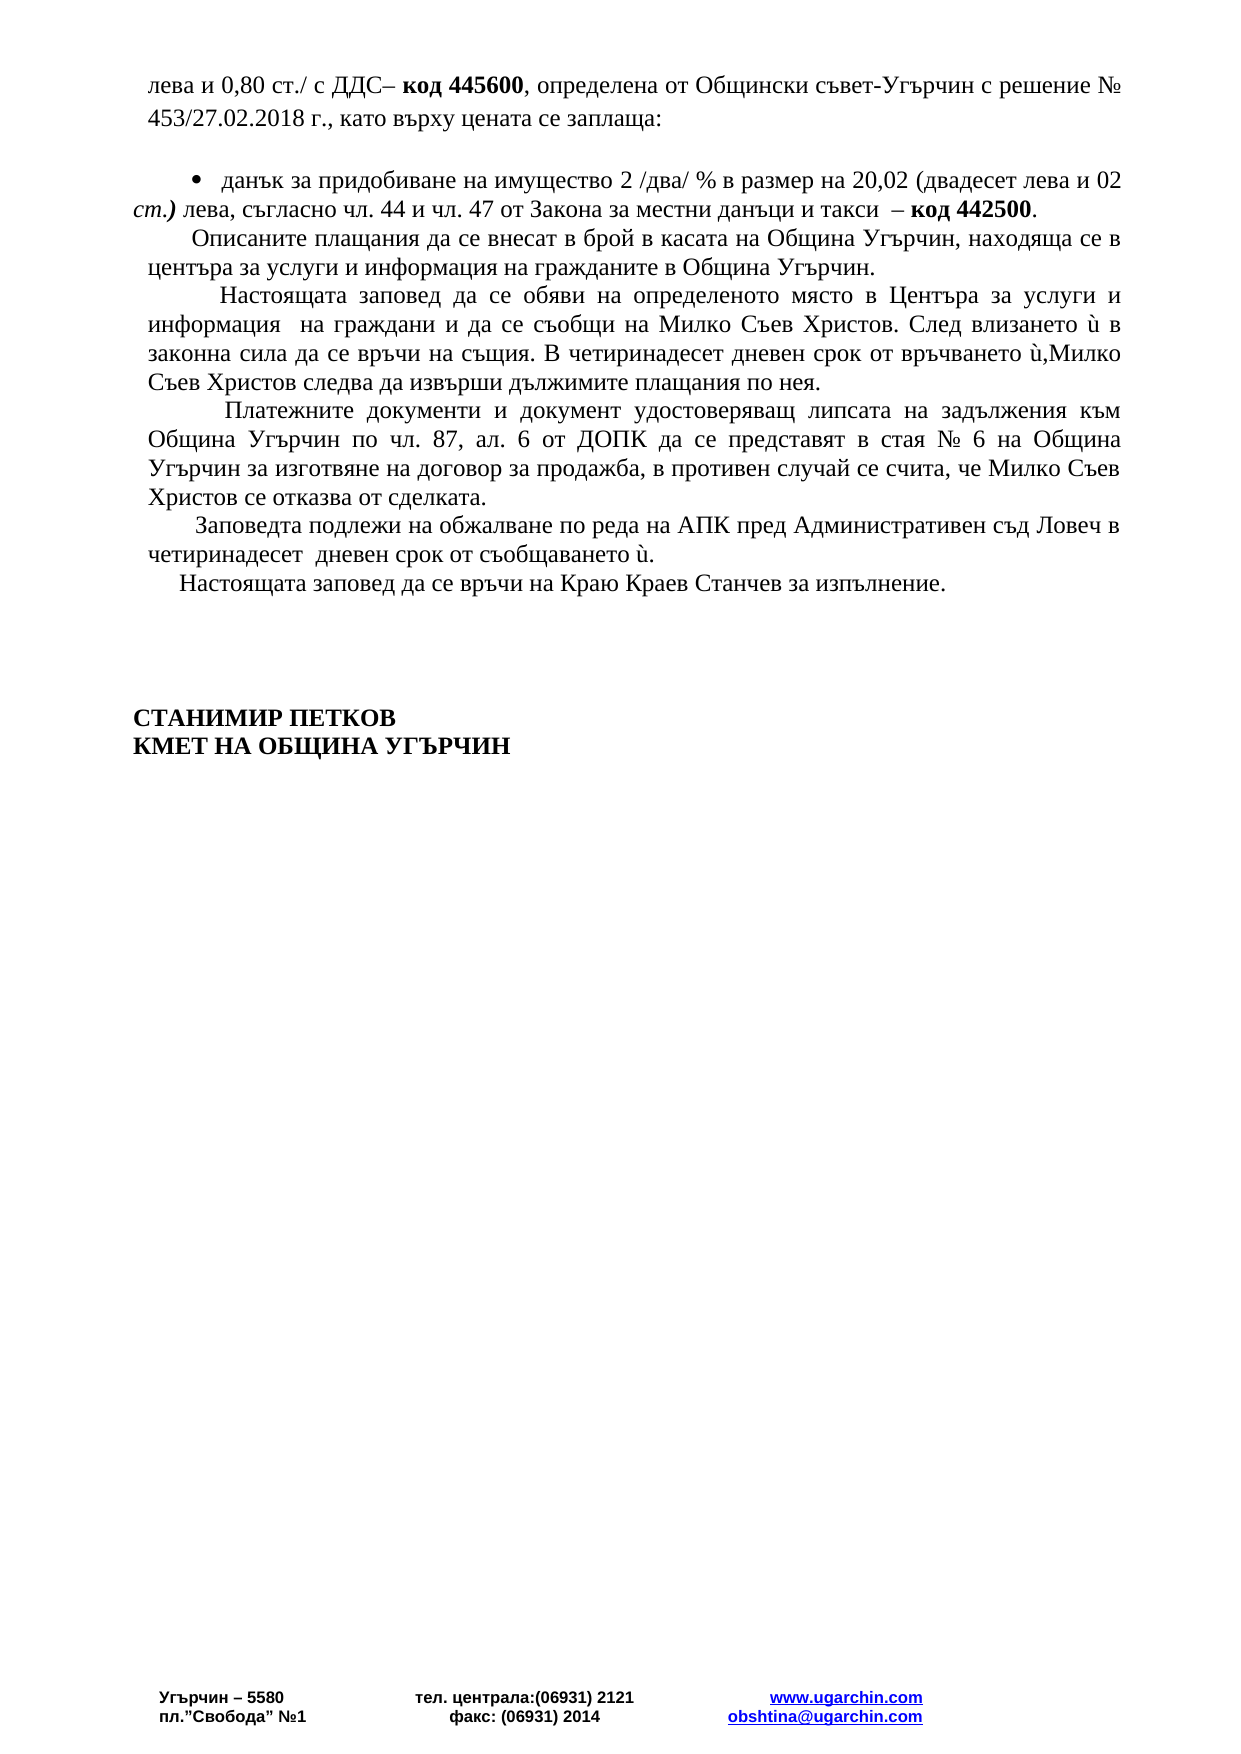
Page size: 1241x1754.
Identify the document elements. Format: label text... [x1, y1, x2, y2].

text Настоящата заповед да се обяви на определеното място в Центъра за услуги и информация на граждани и да се съобщи на Милко Съев Христов. След влизането ù в законна сила да се връчи на същия. В четиринадесет дневен срок от връчването ù,Милко Съев Христов следва да извърши дължимите плащания по нея. [148, 280, 1122, 395]
text Описаните плащания да се внесат в брой в касата на Община Угърчин, находяща се в центъра за услуги и информация на гражданите в Община Угърчин. [148, 223, 1122, 280]
text Платежните документи и документ удостоверяващ липсата на задължения към Община Угърчин по чл. 87, ал. 6 от ДОПК да се представят в стая № 6 на Община Угърчин за изготвяне на договор за продажба, в противен случай се счита, че Милко Съев Христов се отказва от сделката. [148, 395, 1122, 510]
list данък за придобиване на имущество 2 /два/ % в размер на 20,02 (двадесет лева и 02 ст.) лева, съгласно чл. 44 и чл. 47 от Закона за местни данъци и такси – код 442500. [133, 165, 1122, 223]
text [148, 71, 1122, 132]
text Настоящата заповед да се връчи на Краю Краев Станчев за изпълнение. [148, 568, 1122, 597]
text Заповедта подлежи на обжалване по реда на АПК пред Административен съд Ловеч в четиринадесет дневен срок от съобщаването ù. [148, 510, 1122, 568]
text КМЕТ НА ОБЩИНА УГЪРЧИН [133, 731, 1098, 760]
text СТАНИМИР ПЕТКОВ [133, 703, 1098, 731]
